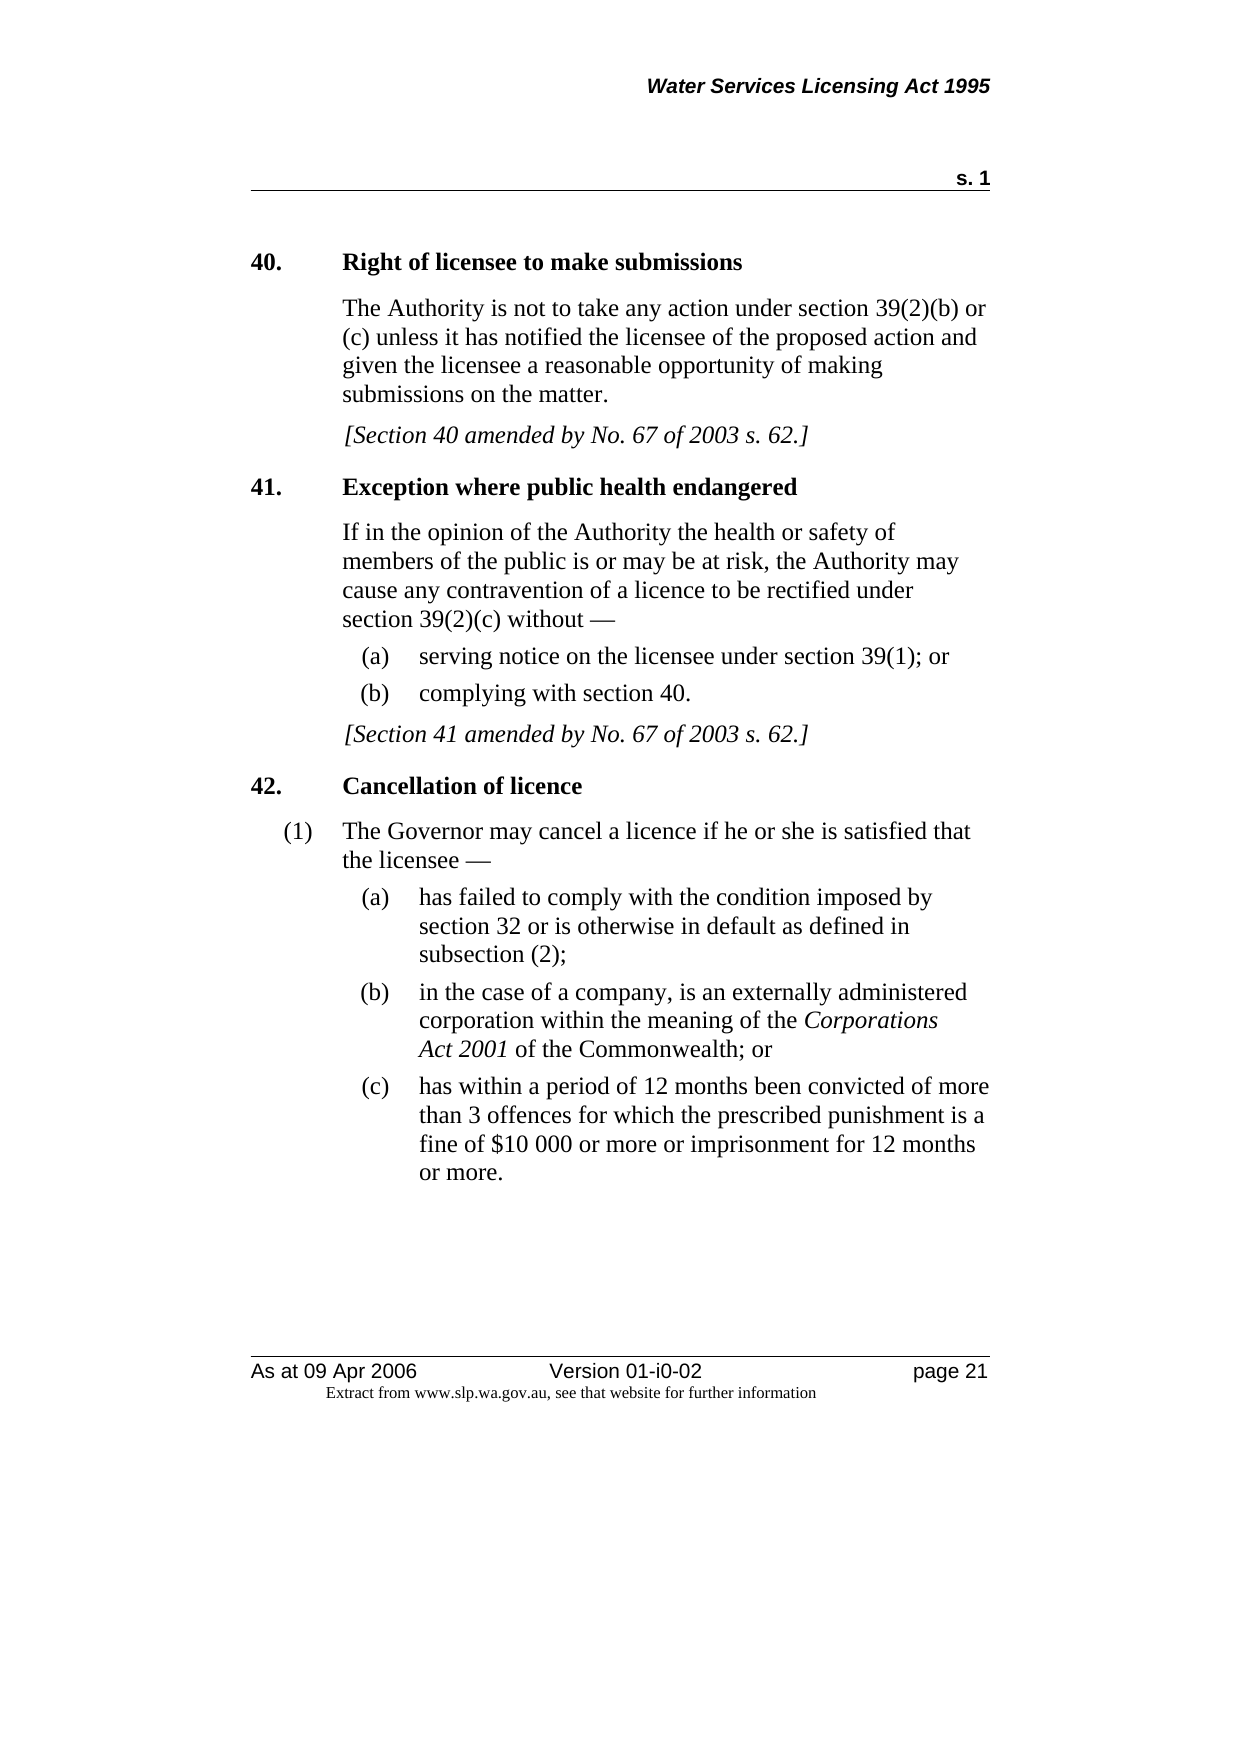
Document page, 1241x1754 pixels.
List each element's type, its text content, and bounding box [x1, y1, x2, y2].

text (1) The Governor may cancel a licence if he or she is satisfied that the licensee — [251, 816, 990, 874]
subtitle 41. Exception where public health endangered [251, 472, 990, 501]
text If in the opinion of the Authority the health or safety of members of the public is or may be at risk, the Authority may cause any contravention of a licence to be rectified under section 39(2)(c) without — [251, 517, 990, 632]
text [Section 40 amended by No. 67 of 2003 s. 62.] [251, 420, 990, 449]
text (b) in the case of a company, is an externally administered corporation within the meaning of the Corporations Act 2001 of the Commonwealth; or [251, 977, 990, 1063]
text The Authority is not to take any action under section 39(2)(b) or (c) unless it has notified the licensee of the proposed action and given the licensee a reasonable opportunity of making submissions on the matter. [251, 293, 990, 408]
text (a) serving notice on the licensee under section 39(1); or [251, 641, 990, 669]
text [Section 41 amended by No. 67 of 2003 s. 62.] [251, 719, 990, 748]
text (c) has within a period of 12 months been convicted of more than 3 offences for which the prescribed punishment is a fine of $10 000 or more or imprisonment for 12 months or more. [251, 1071, 990, 1186]
subtitle 42. Cancellation of licence [251, 771, 990, 799]
text (b) complying with section 40. [251, 678, 990, 707]
text (a) has failed to comply with the condition imposed by section 32 or is otherwise in default as defined in subsection (2); [251, 882, 990, 968]
subtitle 40. Right of licensee to make submissions [251, 247, 990, 276]
